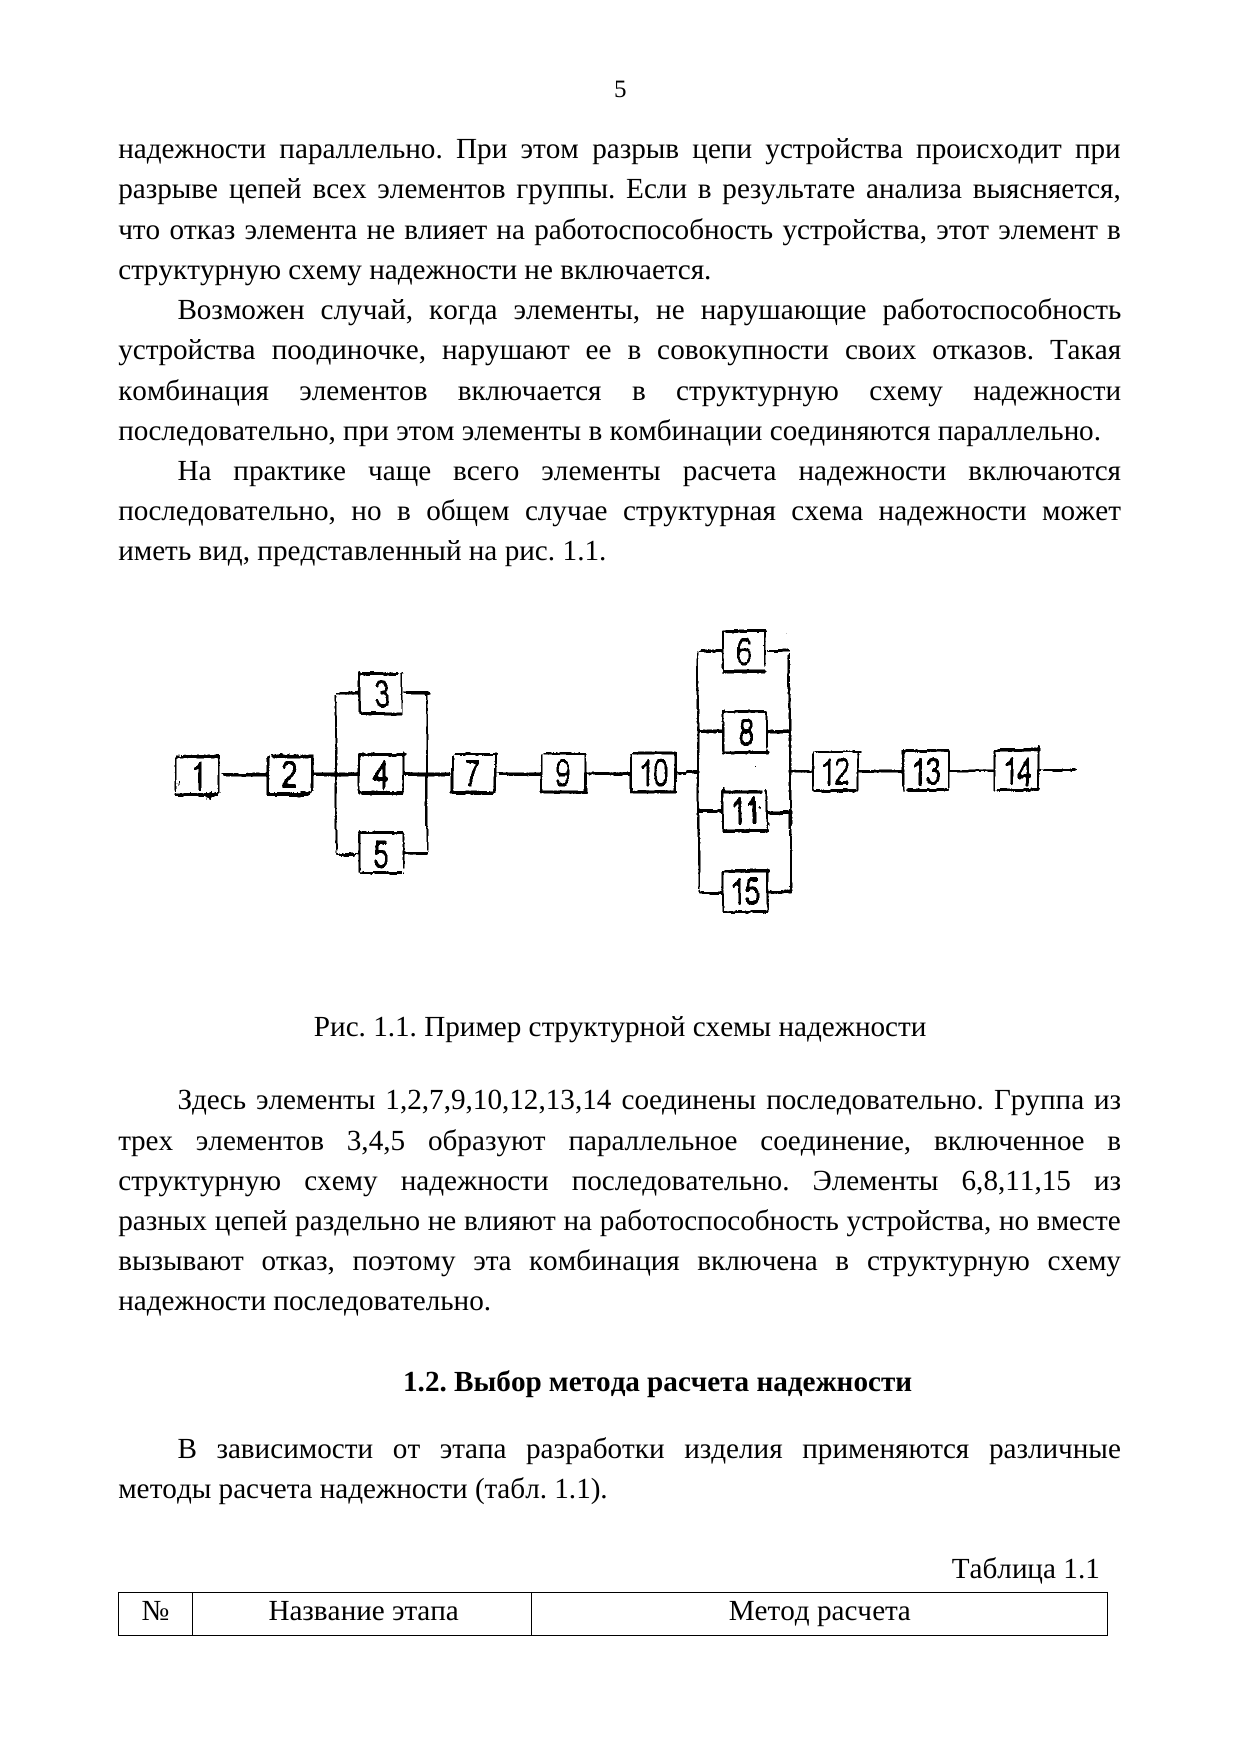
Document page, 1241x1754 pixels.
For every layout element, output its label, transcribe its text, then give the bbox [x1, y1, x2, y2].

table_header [193, 1593, 531, 1635]
text Возможен случай, когда элементы, не нарушающие работоспособность устройства поодиночке, нарушают ее в совокупности своих отказов. Такая комбинация элементов включается в структурную схему надежности последовательно, при этом элементы в комбинации соединяются параллельно. [118, 292, 1122, 446]
subtitle На практике чаще всего элементы расчета надежности включаются последовательно, но в общем случае структурная схема надежности может иметь вид, представленный на рис. 1.1. [118, 453, 1122, 567]
picture [156, 610, 1084, 922]
table_header № [119, 1593, 192, 1635]
text Здесь элементы 1,2,7,9,10,12,13,14 соединены последовательно. Группа из трех элементов 3,4,5 образуют параллельное соединение, включенное в структурную схему надежности последовательно. Элементы 6,8,11,15 из разных цепей раздельно не влияют на работоспособность устройства, но вместе вызывают отказ, поэтому эта комбинация включена в структурную схему надежности последовательно. [118, 1082, 1122, 1317]
subtitle 1.2. Выбор метода расчета надежности [118, 1364, 1122, 1397]
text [118, 131, 1122, 286]
subtitle Рис. 1.1. Пример структурной схемы надежности [118, 1009, 1122, 1042]
table_header Метод расчета [532, 1593, 1107, 1635]
text В зависимости от этапа разработки изделия применяются различные методы расчета надежности (табл. 1.1). [118, 1431, 1122, 1505]
text Таблица 1.1 [856, 1552, 1122, 1585]
